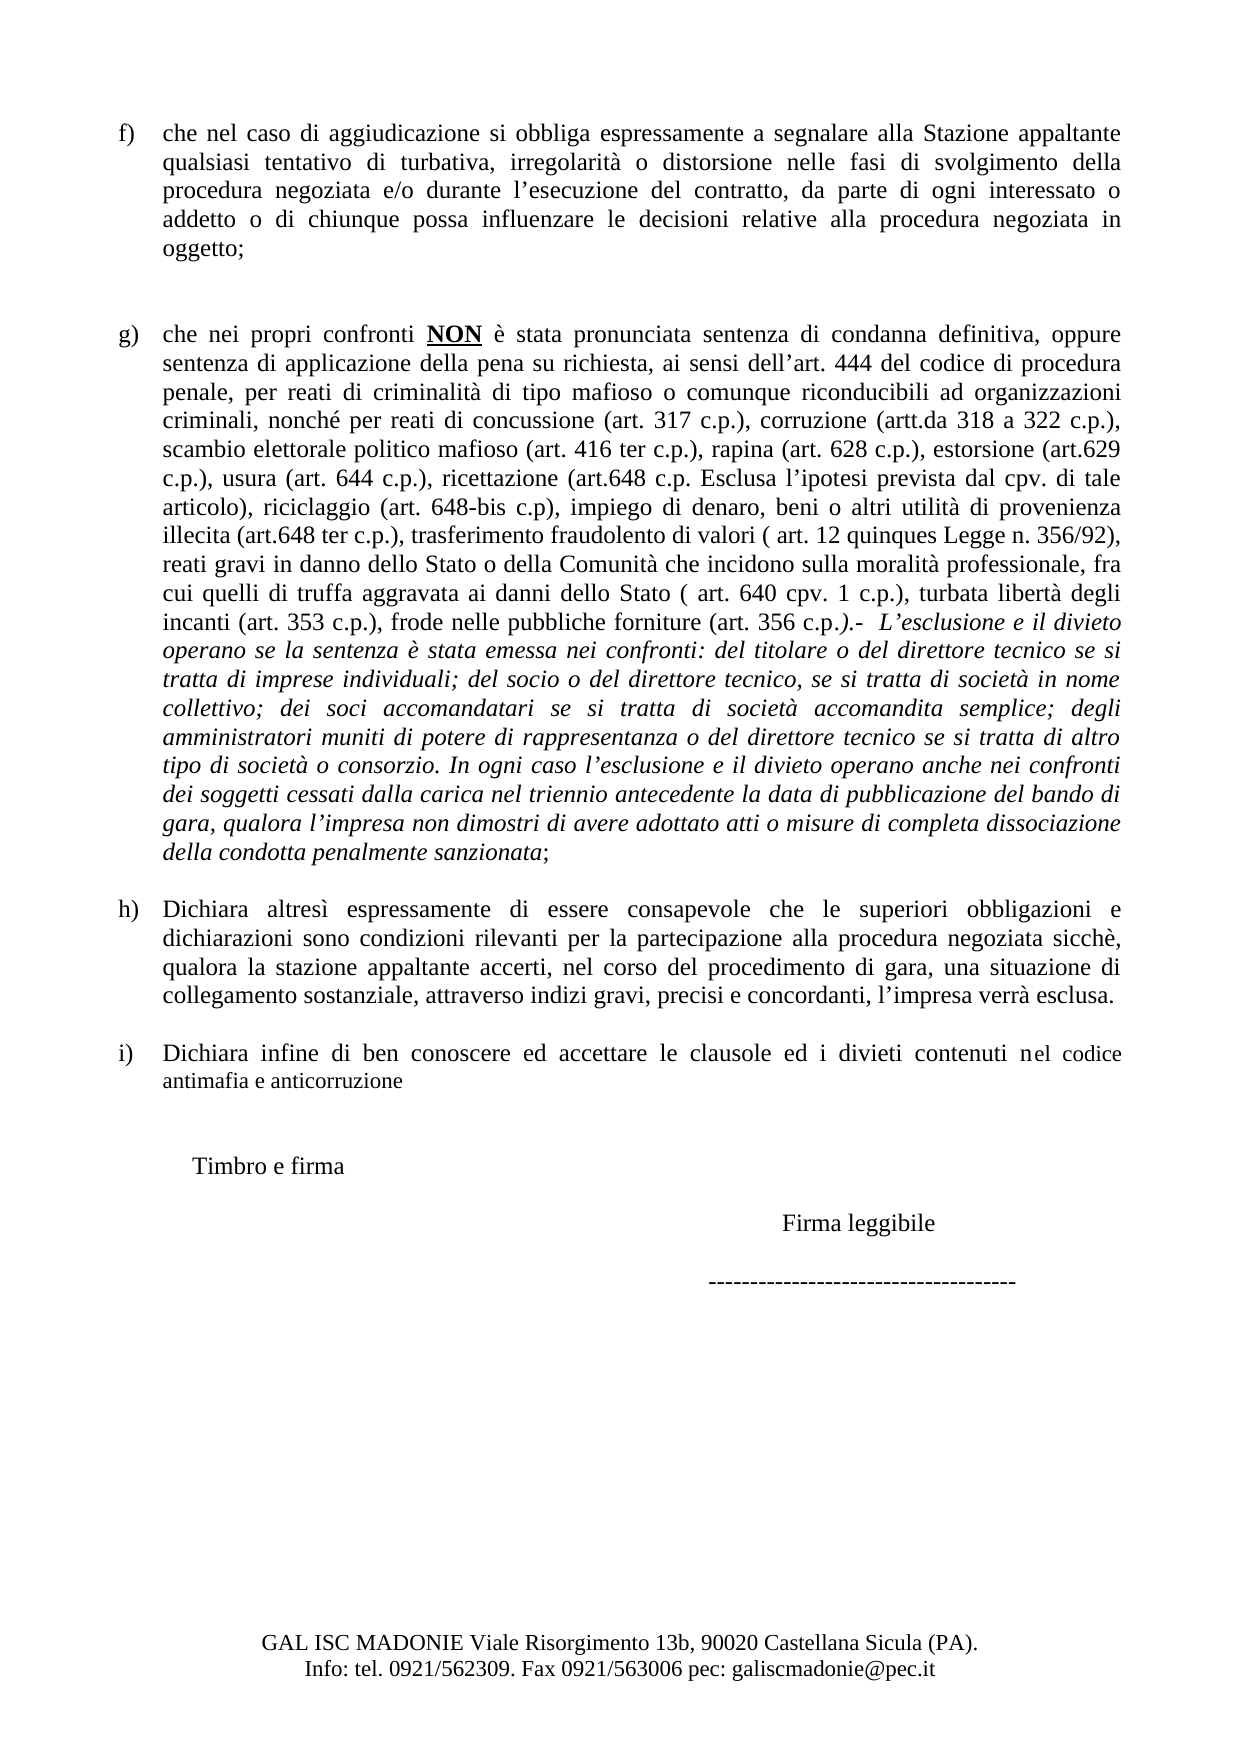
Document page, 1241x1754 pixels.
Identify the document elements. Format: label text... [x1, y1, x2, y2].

list Dichiara infine di ben conoscere ed accettare le clausole ed i divieti contenuti nel codice antimafia e anticorruzione [118, 1038, 1122, 1093]
list che nel caso di aggiudicazione si obbliga espressamente a segnalare alla Stazione appaltante qualsiasi tentativo di turbativa, irregolarità o distorsione nelle fasi di svolgimento della procedura negoziata e/o durante l’esecuzione del contratto, da parte di ogni interessato o addetto o di chiunque possa influenzare le decisioni relative alla procedura negoziata in oggetto; [118, 118, 1122, 262]
text Firma leggibile [118, 1208, 1122, 1237]
list Dichiara altresì espressamente di essere consapevole che le superiori obbligazioni e dichiarazioni sono condizioni rilevanti per la partecipazione alla procedura negoziata sicchè, qualora la stazione appaltante accerti, nel corso del procedimento di gara, una situazione di collegamento sostanziale, attraverso indizi gravi, precisi e concordanti, l’impresa verrà esclusa. [118, 894, 1122, 1009]
text ------------------------------------- [118, 1266, 1122, 1294]
text Timbro e firma [118, 1151, 1122, 1179]
list che nei propri confronti NON è stata pronunciata sentenza di condanna definitiva, oppure sentenza di applicazione della pena su richiesta, ai sensi dell’art. 444 del codice di procedura penale, per reati di criminalità di tipo mafioso o comunque riconducibili ad organizzazioni criminali, nonché per reati di concussione (art. 317 c.p.), corruzione (artt.da 318 a 322 c.p.), scambio elettorale politico mafioso (art. 416 ter c.p.), rapina (art. 628 c.p.), estorsione (art.629 c.p.), usura (art. 644 c.p.), ricettazione (art.648 c.p. Esclusa l’ipotesi prevista dal cpv. di tale articolo), riciclaggio (art. 648-bis c.p), impiego di denaro, beni o altri utilità di provenienza illecita (art.648 ter c.p.), trasferimento fraudolento di valori ( art. 12 quinques Legge n. 356/92), reati gravi in danno dello Stato o della Comunità che incidono sulla moralità professionale, fra cui quelli di truffa aggravata ai danni dello Stato ( art. 640 cpv. 1 c.p.), turbata libertà degli incanti (art. 353 c.p.), frode nelle pubbliche forniture (art. 356 c.p.).- L’esclusione e il divieto operano se la sentenza è stata emessa nei confronti: del titolare o del direttore tecnico se si tratta di imprese individuali; del socio o del direttore tecnico, se si tratta di società in nome collettivo; dei soci accomandatari se si tratta di società accomandita semplice; degli amministratori muniti di potere di rappresentanza o del direttore tecnico se si tratta di altro tipo di società o consorzio. In ogni caso l’esclusione e il divieto operano anche nei confronti dei soggetti cessati dalla carica nel triennio antecedente la data di pubblicazione del bando di gara, qualora l’impresa non dimostri di avere adottato atti o misure di completa dissociazione della condotta penalmente sanzionata; [118, 319, 1122, 866]
